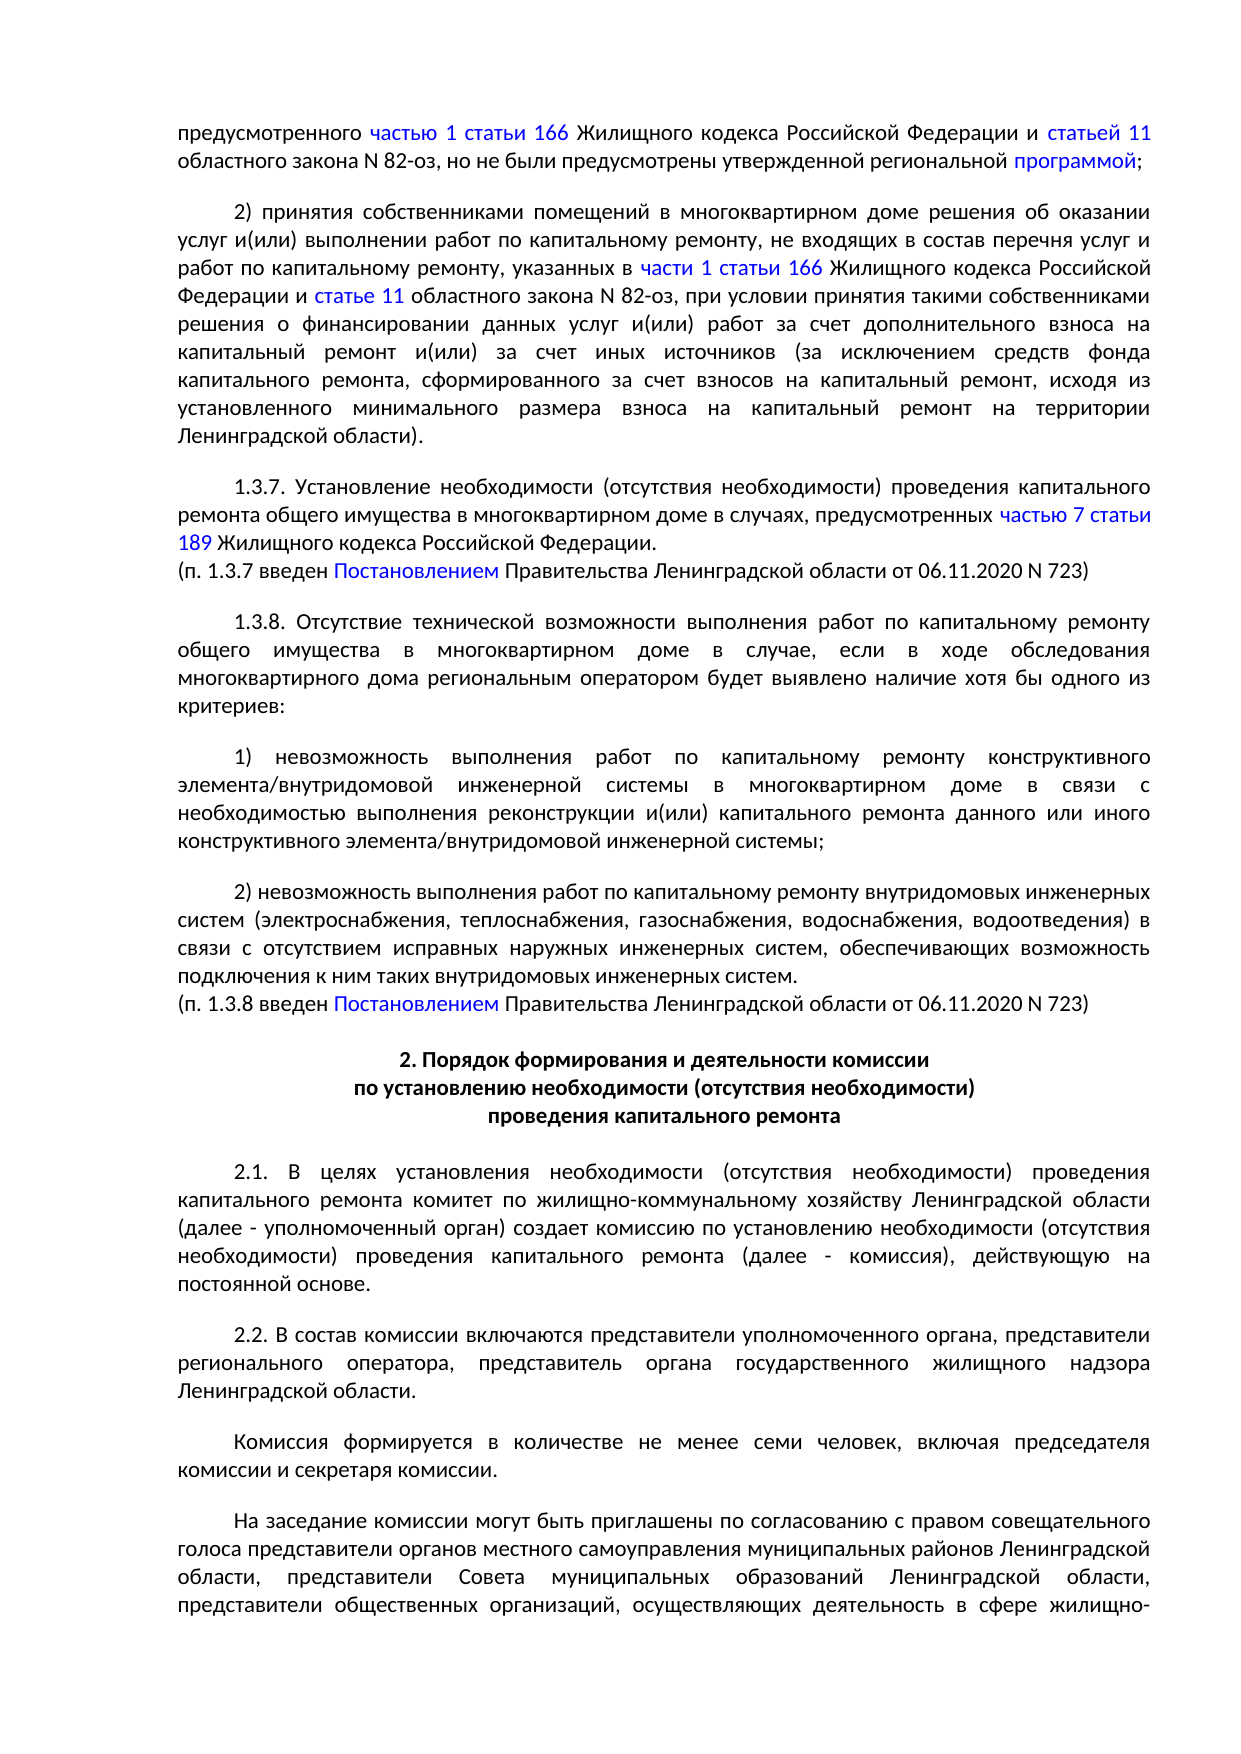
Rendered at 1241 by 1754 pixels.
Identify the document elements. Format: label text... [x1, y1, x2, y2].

text 1.3.7. Установление необходимости (отсутствия необходимости) проведения капитального ремонта общего имущества в многоквартирном доме в случаях, предусмотренных частью 7 статьи 189 Жилищного кодекса Российской Федерации. [177, 472, 1152, 556]
text (п. 1.3.7 введен Постановлением Правительства Ленинградской области от 06.11.2020 N 723) [177, 556, 1152, 584]
text 2) принятия собственниками помещений в многоквартирном доме решения об оказании услуг и(или) выполнении работ по капитальному ремонту, не входящих в состав перечня услуг и работ по капитальному ремонту, указанных в части 1 статьи 166 Жилищного кодекса Российской Федерации и статье 11 областного закона N 82-оз, при условии принятия такими собственниками решения о финансировании данных услуг и(или) работ за счет дополнительного взноса на капитальный ремонт и(или) за счет иных источников (за исключением средств фонда капитального ремонта, сформированного за счет взносов на капитальный ремонт, исходя из установленного минимального размера взноса на капитальный ремонт на территории Ленинградской области). [177, 197, 1152, 449]
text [177, 118, 1152, 174]
text 1) невозможность выполнения работ по капитальному ремонту конструктивного элемента/внутридомовой инженерной системы в многоквартирном доме в связи с необходимостью выполнения реконструкции и(или) капитального ремонта данного или иного конструктивного элемента/внутридомовой инженерной системы; [177, 742, 1152, 854]
title по установлению необходимости (отсутствия необходимости) [177, 1073, 1152, 1101]
text 2) невозможность выполнения работ по капитальному ремонту внутридомовых инженерных систем (электроснабжения, теплоснабжения, газоснабжения, водоснабжения, водоотведения) в связи с отсутствием исправных наружных инженерных систем, обеспечивающих возможность подключения к ним таких внутридомовых инженерных систем. [177, 877, 1152, 989]
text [177, 1506, 1152, 1618]
text 1.3.8. Отсутствие технической возможности выполнения работ по капитальному ремонту общего имущества в многоквартирном доме в случае, если в ходе обследования многоквартирного дома региональным оператором будет выявлено наличие хотя бы одного из критериев: [177, 607, 1152, 719]
text Комиссия формируется в количестве не менее семи человек, включая председателя комиссии и секретаря комиссии. [177, 1427, 1152, 1483]
title 2. Порядок формирования и деятельности комиссии [177, 1045, 1152, 1073]
text 2.1. В целях установления необходимости (отсутствия необходимости) проведения капитального ремонта комитет по жилищно-коммунальному хозяйству Ленинградской области (далее - уполномоченный орган) создает комиссию по установлению необходимости (отсутствия необходимости) проведения капитального ремонта (далее - комиссия), действующую на постоянной основе. [177, 1157, 1152, 1297]
text 2.2. В состав комиссии включаются представители уполномоченного органа, представители регионального оператора, представитель органа государственного жилищного надзора Ленинградской области. [177, 1320, 1152, 1404]
text (п. 1.3.8 введен Постановлением Правительства Ленинградской области от 06.11.2020 N 723) [177, 989, 1152, 1017]
title проведения капитального ремонта [177, 1101, 1152, 1129]
